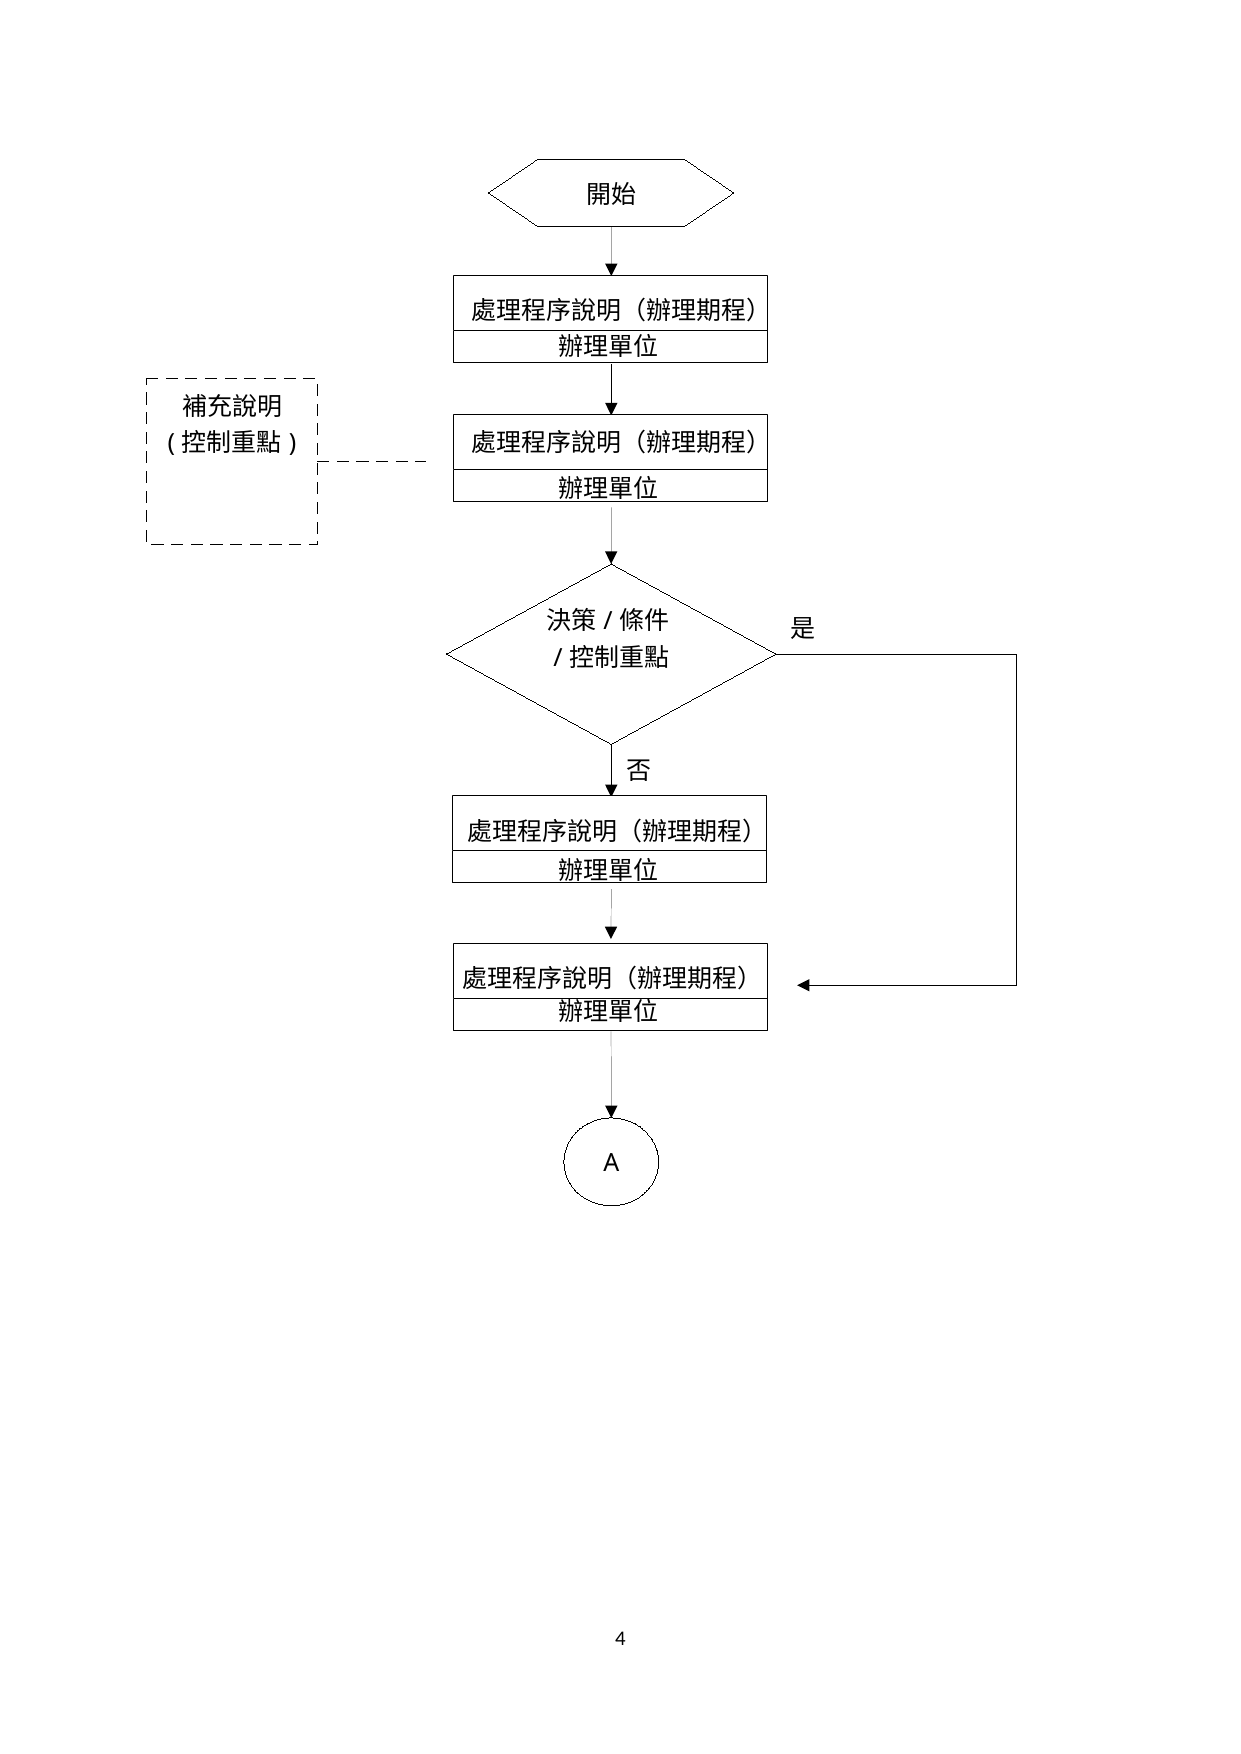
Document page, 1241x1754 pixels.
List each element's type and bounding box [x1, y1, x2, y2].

picture [452, 275, 770, 364]
picture [452, 943, 770, 1032]
picture [451, 795, 769, 884]
picture [452, 414, 770, 503]
